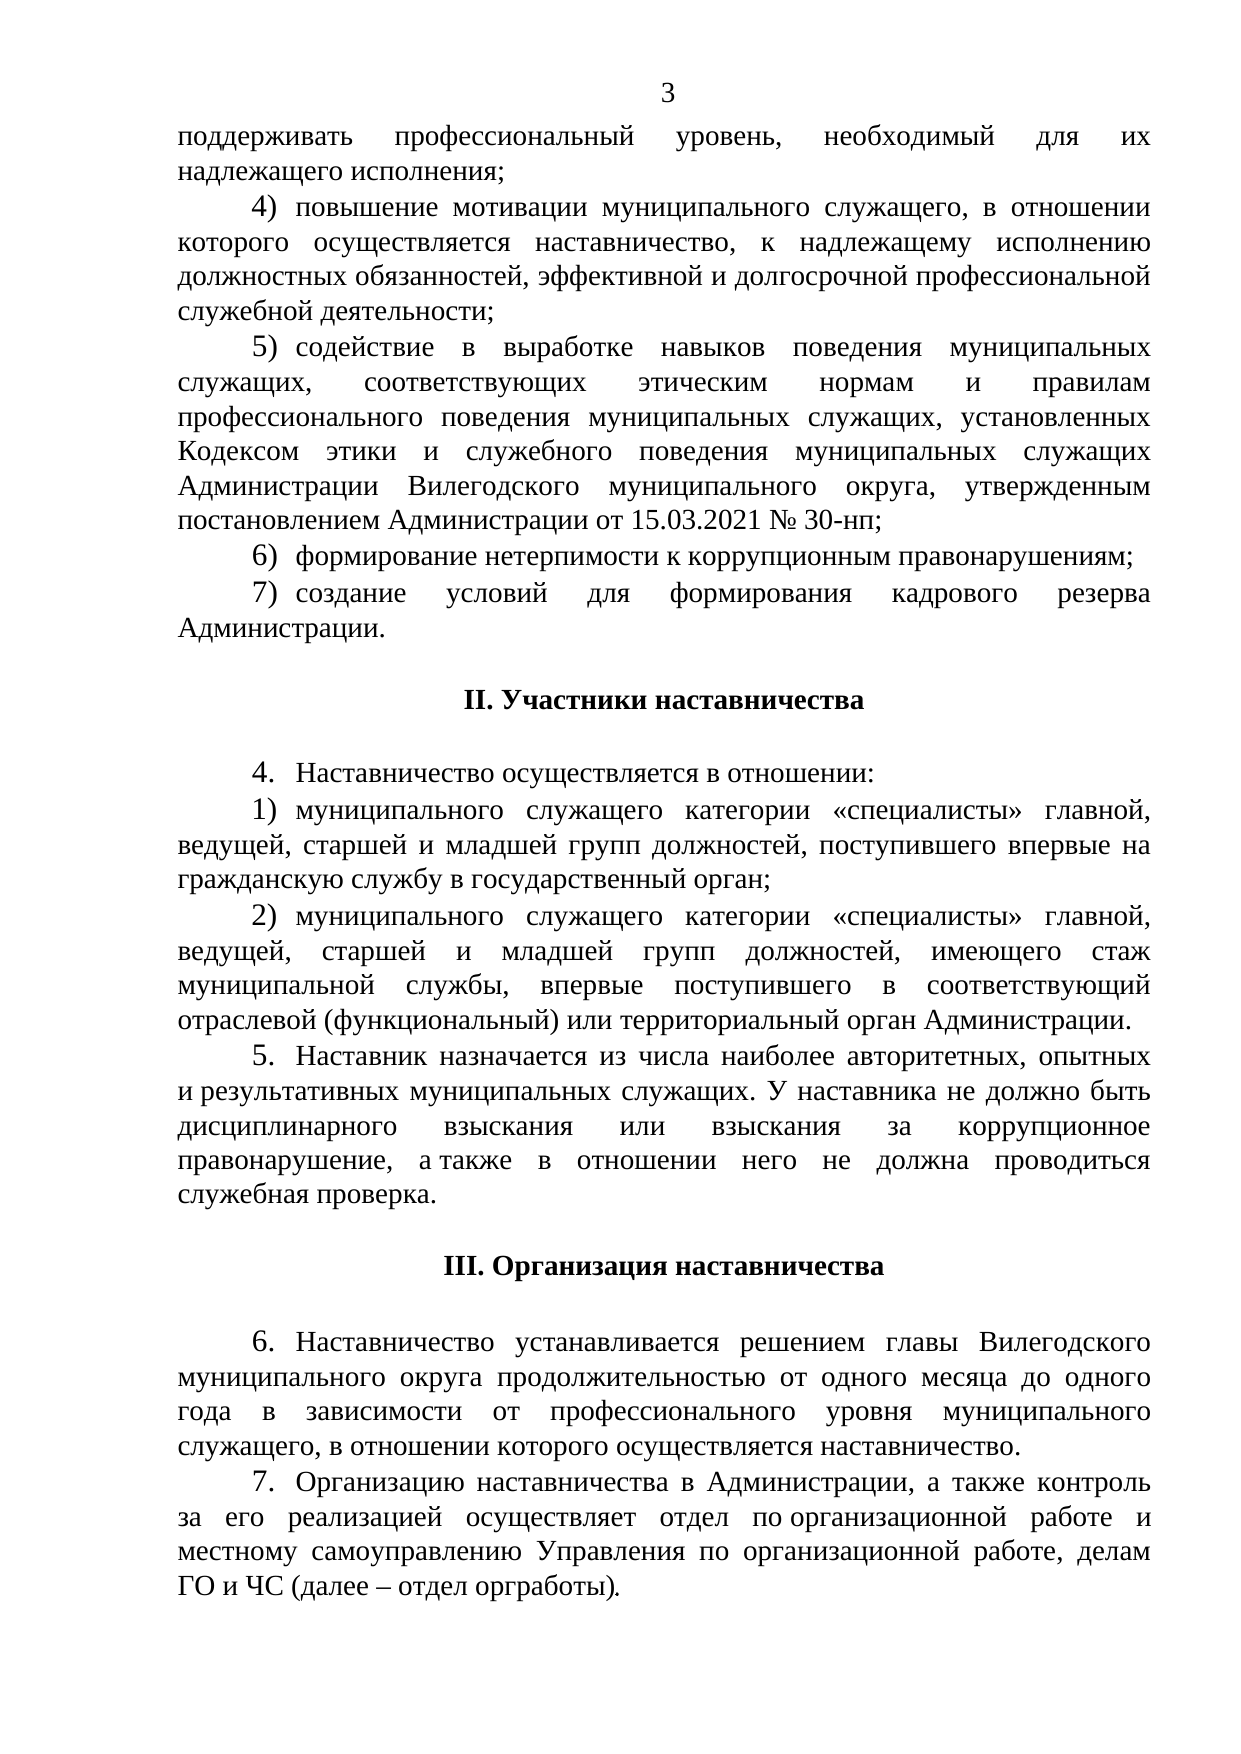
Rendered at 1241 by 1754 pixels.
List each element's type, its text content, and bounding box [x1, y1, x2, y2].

list муниципального служащего категории «специалисты» главной, ведущей, старшей и младшей групп должностей, поступившего впервые на гражданскую службу в государственный орган; [177, 790, 1152, 895]
text II. Участники наставничества [176, 682, 1152, 715]
list Наставничество устанавливается решением главы Вилегодского муниципального округа продолжительностью от одного месяца до одного года в зависимости от профессионального уровня муниципального служащего, в отношении которого осуществляется наставничество. [177, 1322, 1152, 1461]
list Наставничество осуществляется в отношении: [177, 753, 1152, 789]
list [177, 118, 1152, 186]
list муниципального служащего категории «специалисты» главной, ведущей, старшей и младшей групп должностей, имеющего стаж муниципальной службы, впервые поступившего в соответствующий отраслевой (функциональный) или территориальный орган Администрации. [177, 896, 1152, 1035]
list Организацию наставничества в Администрации, а также контроль за его реализацией осуществляет отдел по организационной работе и местному самоуправлению Управления по организационной работе, делам ГО и ЧС (далее – отдел оргработы) [177, 1462, 1152, 1601]
text III. Организация наставничества [176, 1248, 1152, 1282]
list формирование нетерпимости к коррупционным правонарушениям; [177, 537, 1152, 573]
list создание условий для формирования кадрового резерва Администрации. [177, 574, 1152, 644]
list повышение мотивации муниципального служащего, в отношении которого осуществляется наставничество, к надлежащему исполнению должностных обязанностей, эффективной и долгосрочной профессиональной служебной деятельности; [177, 187, 1152, 326]
list содействие в выработке навыков поведения муниципальных служащих, соответствующих этическим нормам и правилам профессионального поведения муниципальных служащих, установленных Кодексом этики и служебного поведения муниципальных служащих Администрации Вилегодского муниципального округа, утвержденным постановлением Администрации от 15.03.2021 № 30-нп; [177, 327, 1152, 536]
list Наставник назначается из числа наиболее авторитетных, опытных и результативных муниципальных служащих. У наставника не должно быть дисциплинарного взыскания или взыскания за коррупционное правонарушение, а также в отношении него не должна проводиться служебная проверка. [177, 1036, 1152, 1210]
